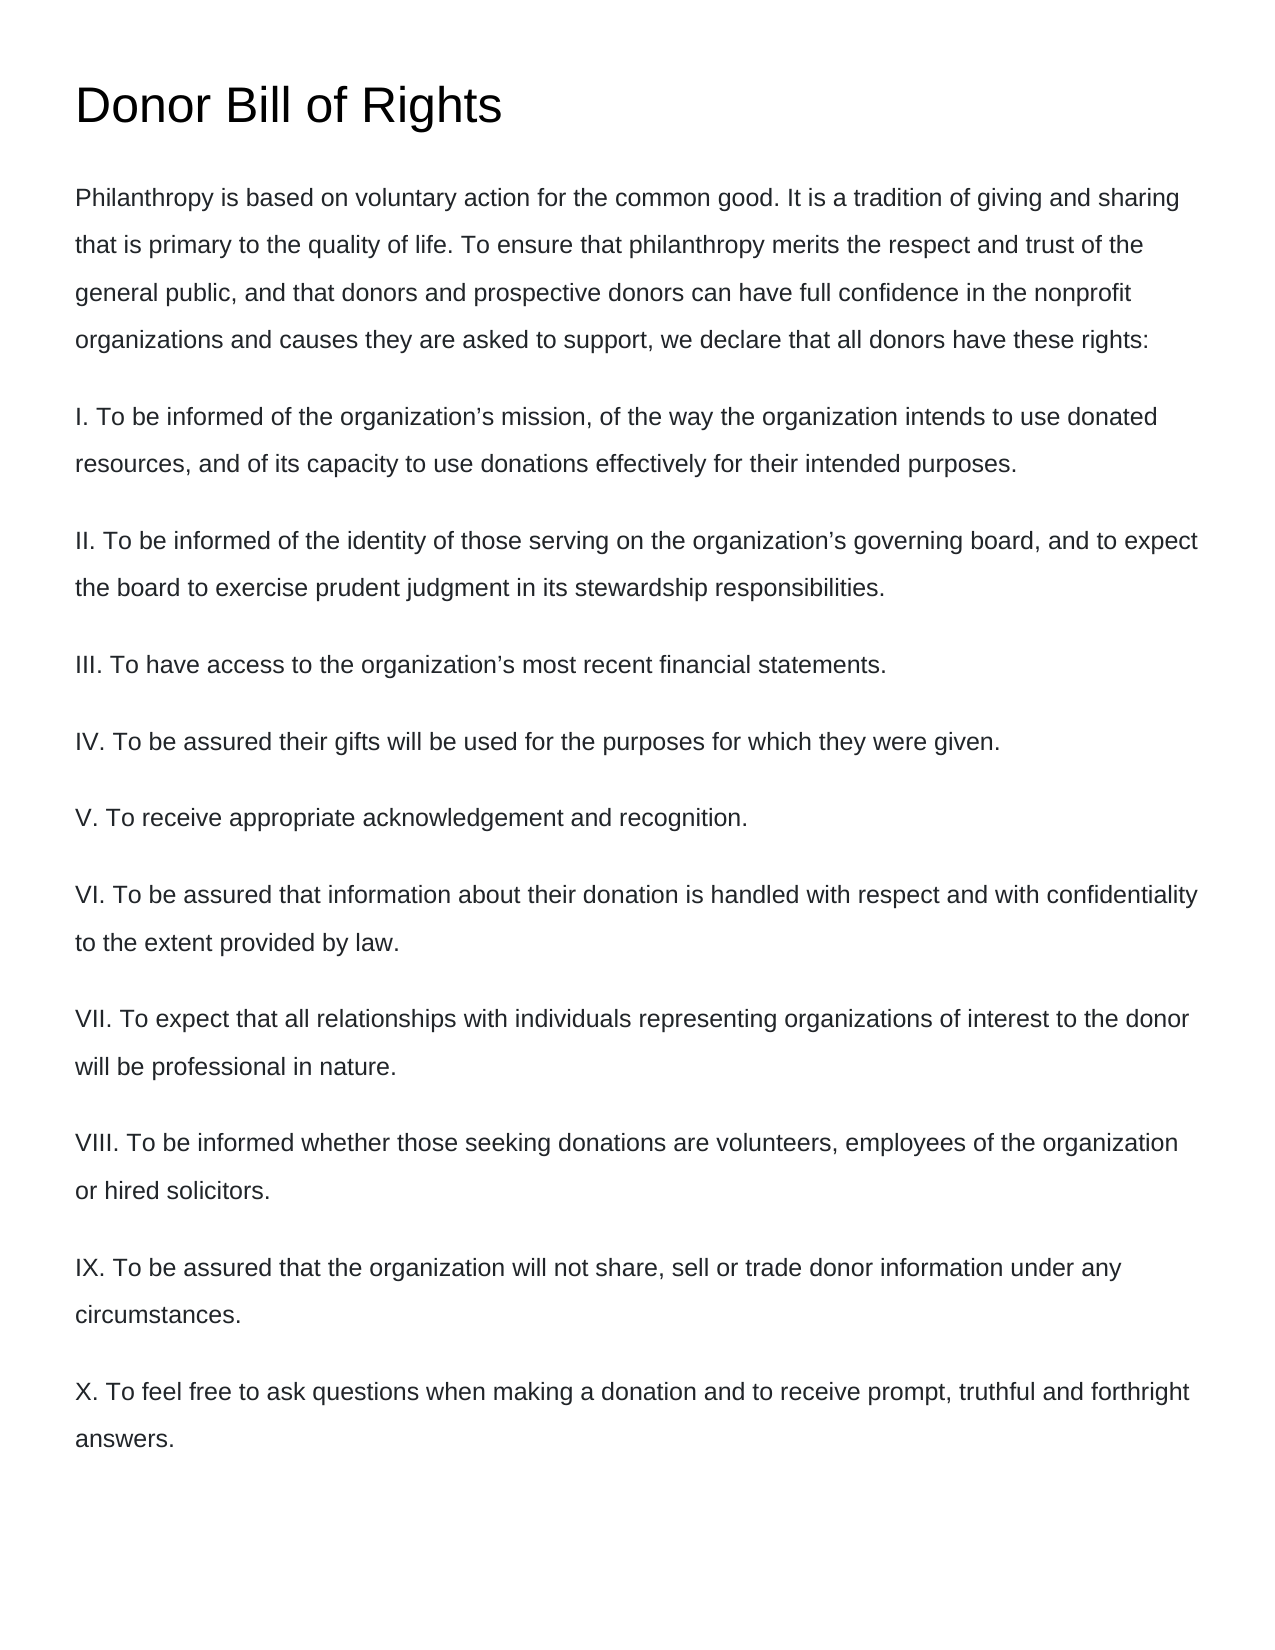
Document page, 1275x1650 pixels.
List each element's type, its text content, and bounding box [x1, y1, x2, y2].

text VII. To expect that all relationships with individuals representing organizations of interest to the donor will be professional in nature. [75, 985, 1200, 1080]
text Philanthropy is based on voluntary action for the common good. It is a tradition of giving and sharing that is primary to the quality of life. To ensure that philanthropy merits the respect and trust of the general public, and that donors and prospective donors can have full confidence in the nonprofit organizations and causes they are asked to support, we declare that all donors have these rights: [75, 164, 1200, 354]
text Donor Bill of Rights [75, 75, 1200, 132]
text VIII. To be informed whether those seeking donations are volunteers, employees of the organization or hired solicitors. [75, 1109, 1200, 1204]
text IV. To be assured their gifts will be used for the purposes for which they were given. [75, 708, 1200, 755]
text V. To receive appropriate acknowledgement and recognition. [75, 784, 1200, 832]
text II. To be informed of the identity of those serving on the organization’s governing board, and to expect the board to exercise prudent judgment in its stewardship responsibilities. [75, 507, 1200, 602]
text VI. To be assured that information about their donation is handled with respect and with confidentiality to the extent provided by law. [75, 861, 1200, 956]
text IX. To be assured that the organization will not share, sell or trade donor information under any circumstances. [75, 1234, 1200, 1329]
text X. To feel free to ask questions when making a donation and to receive prompt, truthful and forthright answers. [75, 1358, 1200, 1453]
text I. To be informed of the organization’s mission, of the way the organization intends to use donated resources, and of its capacity to use donations effectively for their intended purposes. [75, 383, 1200, 478]
text III. To have access to the organization’s most recent financial statements. [75, 631, 1200, 679]
